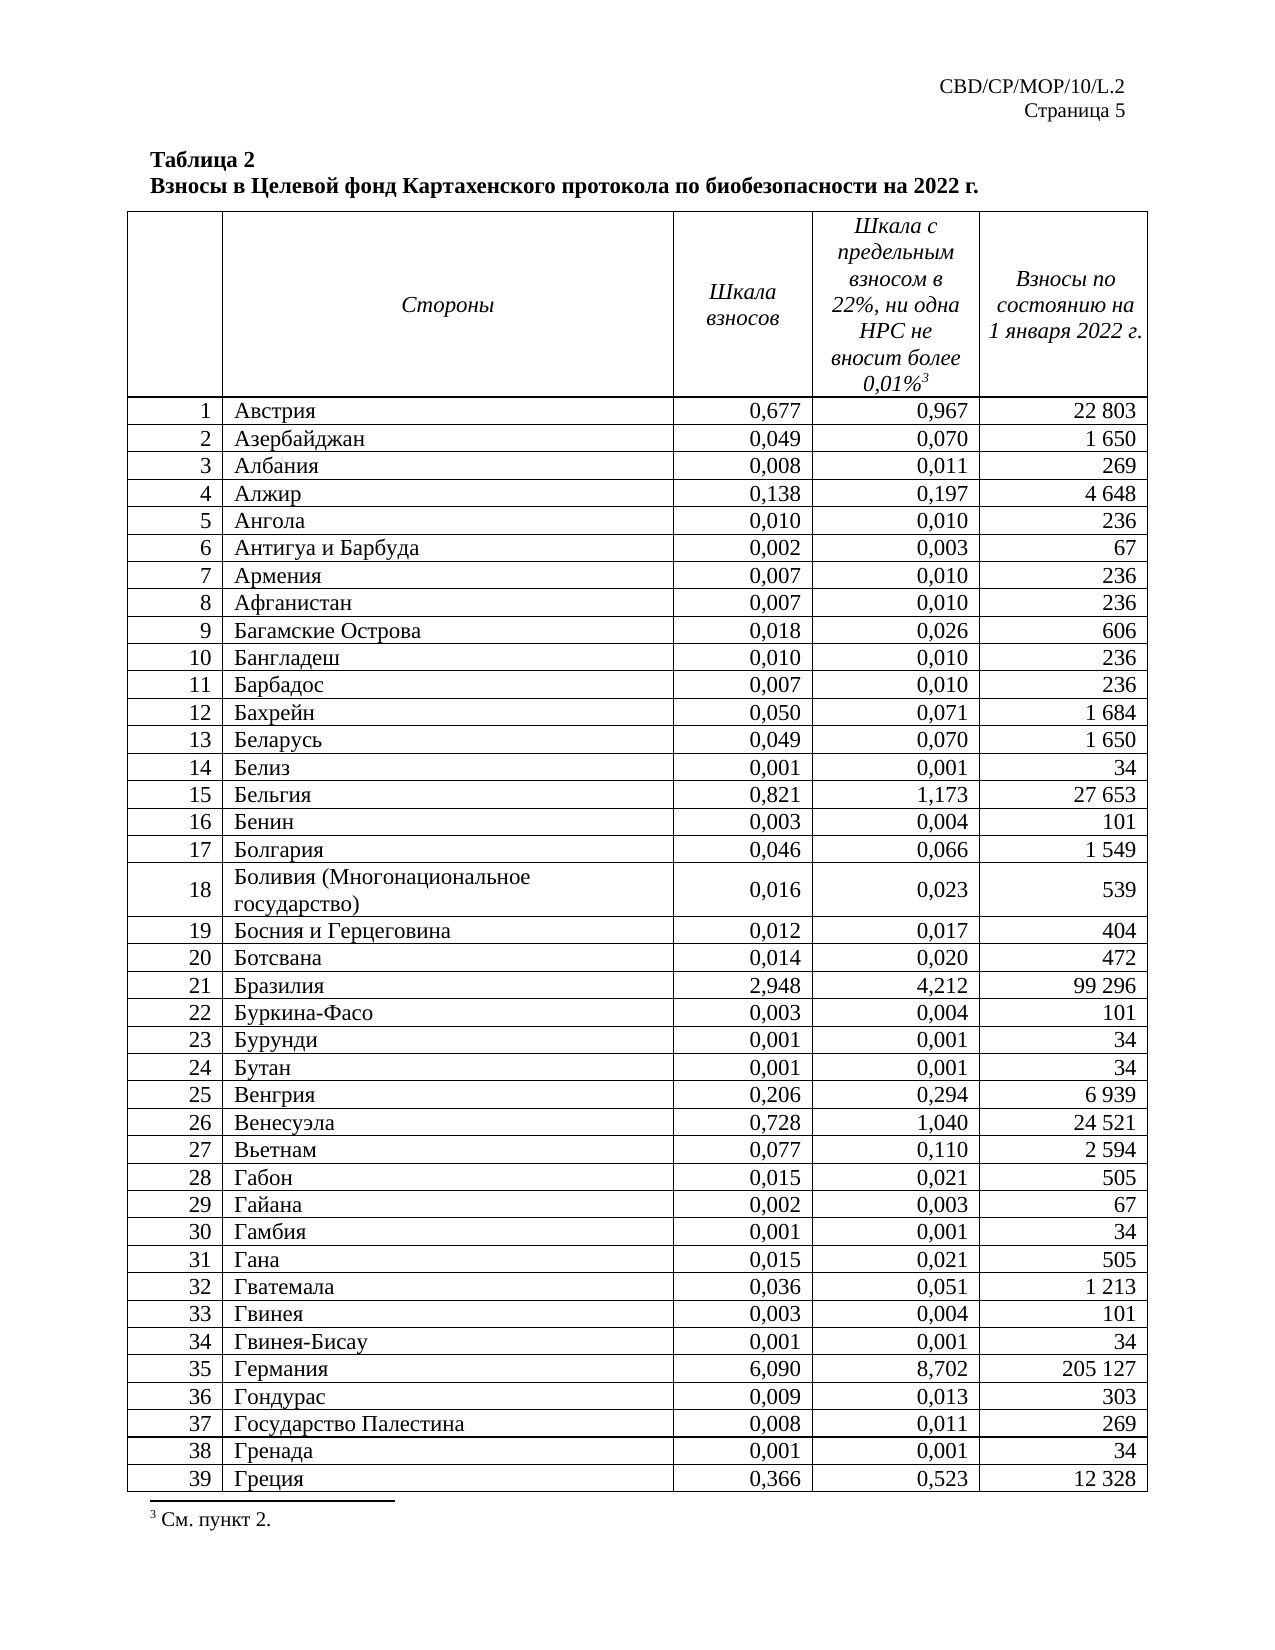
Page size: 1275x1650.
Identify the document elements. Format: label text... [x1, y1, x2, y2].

table_cell 101 [980, 1301, 1147, 1327]
table_cell 0,001 [813, 1054, 979, 1080]
table_cell 16 [128, 809, 222, 835]
table_cell 0,007 [674, 589, 812, 616]
table_cell 0,001 [674, 1438, 812, 1464]
table_cell 0,677 [674, 398, 812, 424]
table_cell 0,010 [674, 507, 812, 533]
table_cell 5 [128, 507, 222, 533]
table_cell 17 [128, 836, 222, 862]
table_cell 21 [128, 972, 222, 998]
table_cell 0,066 [813, 836, 979, 862]
table_cell Бразилия [223, 972, 673, 998]
table_cell 0,002 [674, 535, 812, 561]
table_cell 0,206 [674, 1081, 812, 1108]
table_cell 205 127 [980, 1355, 1147, 1382]
table_cell 0,011 [813, 452, 979, 479]
table_cell 6,090 [674, 1355, 812, 1382]
table_cell 1 [128, 398, 222, 424]
table_cell 0,021 [813, 1246, 979, 1272]
table_cell 0,010 [813, 562, 979, 588]
table_cell 3 [128, 452, 222, 479]
table_cell 2 [128, 425, 222, 451]
table_cell 0,010 [813, 671, 979, 698]
table_cell Бенин [223, 809, 673, 835]
table_cell Гвинея-Бисау [223, 1328, 673, 1354]
table_cell 27 653 [980, 781, 1147, 807]
table_cell 0,197 [813, 480, 979, 506]
table_cell 67 [980, 1191, 1147, 1217]
table_header Стороны [223, 212, 673, 396]
table_cell Болгария [223, 836, 673, 862]
table_cell 0,009 [674, 1383, 812, 1409]
table_cell 29 [128, 1191, 222, 1217]
table_cell 6 [128, 535, 222, 561]
table_cell 0,018 [674, 617, 812, 643]
table_cell 0,020 [813, 944, 979, 971]
table_header Взносы по состоянию на 1 января 2022 г. [980, 212, 1147, 396]
table_cell 1 684 [980, 699, 1147, 725]
table_cell Белиз [223, 754, 673, 780]
table_cell 67 [980, 535, 1147, 561]
table_cell 1 650 [980, 425, 1147, 451]
table_cell 27 [128, 1136, 222, 1162]
table_cell 0,023 [813, 863, 979, 916]
table_cell Гайана [223, 1191, 673, 1217]
table_cell 0,011 [813, 1410, 979, 1436]
table_cell Барбадос [223, 671, 673, 698]
table_cell 0,010 [813, 644, 979, 670]
table_cell 34 [980, 1027, 1147, 1053]
table_cell 24 [128, 1054, 222, 1080]
table_cell 33 [128, 1301, 222, 1327]
text Таблица 2 Взносы в Целевой фонд Картахенского протокола по биобезопасности на 2022 г. [150, 146, 1125, 198]
table_cell 14 [128, 754, 222, 780]
table_cell 1 650 [980, 726, 1147, 753]
table_cell 4,212 [813, 972, 979, 998]
table_cell 2 594 [980, 1136, 1147, 1162]
table_cell 4 648 [980, 480, 1147, 506]
table_cell 0,294 [813, 1081, 979, 1108]
table_cell Антигуа и Барбуда [223, 535, 673, 561]
table_cell 34 [980, 754, 1147, 780]
table_cell 606 [980, 617, 1147, 643]
table_cell 99 296 [980, 972, 1147, 998]
table_cell 0,070 [813, 726, 979, 753]
table_cell 0,051 [813, 1273, 979, 1299]
table_cell 0,001 [813, 1438, 979, 1464]
table_cell 0,014 [674, 944, 812, 971]
table_header Шкала с предельным взносом в 22%, ни одна НРС не вносит более 0,01% [813, 212, 979, 396]
table_cell 34 [980, 1438, 1147, 1464]
table_cell 22 803 [980, 398, 1147, 424]
table_cell Босния и Герцеговина [223, 917, 673, 943]
table_cell 0,001 [674, 754, 812, 780]
table_cell 10 [128, 644, 222, 670]
table_cell 0,001 [813, 1027, 979, 1053]
table_cell 0,036 [674, 1273, 812, 1299]
table_cell 1 549 [980, 836, 1147, 862]
table_cell 25 [128, 1081, 222, 1108]
table_cell 0,010 [813, 507, 979, 533]
table_cell Армения [223, 562, 673, 588]
table_cell 9 [128, 617, 222, 643]
table_cell 0,046 [674, 836, 812, 862]
table_cell 0,021 [813, 1164, 979, 1190]
table_cell Германия [223, 1355, 673, 1382]
table_cell 0,001 [674, 1218, 812, 1245]
table_cell 0,821 [674, 781, 812, 807]
table_cell Гамбия [223, 1218, 673, 1245]
table_cell Албания [223, 452, 673, 479]
table_cell 236 [980, 644, 1147, 670]
table_cell 0,013 [813, 1383, 979, 1409]
table_cell 0,003 [813, 535, 979, 561]
table_cell 26 [128, 1109, 222, 1135]
table_cell 0,004 [813, 809, 979, 835]
table_cell 34 [980, 1054, 1147, 1080]
table_cell 19 [128, 917, 222, 943]
table_cell 236 [980, 562, 1147, 588]
table_cell 22 [128, 999, 222, 1026]
table_cell 0,003 [674, 999, 812, 1026]
table_cell 36 [128, 1383, 222, 1409]
table_cell 0,004 [813, 999, 979, 1026]
table_cell 0,026 [813, 617, 979, 643]
table_cell 18 [128, 863, 222, 916]
table_cell 34 [128, 1328, 222, 1354]
table_cell 269 [980, 452, 1147, 479]
table_cell 31 [128, 1246, 222, 1272]
table_cell 0,010 [674, 644, 812, 670]
table_cell 37 [128, 1410, 222, 1436]
table_cell 0,010 [813, 589, 979, 616]
table_cell Беларусь [223, 726, 673, 753]
table_cell 0,001 [813, 754, 979, 780]
table_cell 0,077 [674, 1136, 812, 1162]
table_cell 8 [128, 589, 222, 616]
table_cell 0,001 [674, 1027, 812, 1053]
table_cell Ботсвана [223, 944, 673, 971]
table_cell 101 [980, 809, 1147, 835]
table_cell 505 [980, 1164, 1147, 1190]
table_cell 23 [128, 1027, 222, 1053]
table_cell Гвинея [223, 1301, 673, 1327]
table_cell 28 [128, 1164, 222, 1190]
table_cell 236 [980, 507, 1147, 533]
table_cell 0,050 [674, 699, 812, 725]
table_cell Гондурас [223, 1383, 673, 1409]
table_cell 0,008 [674, 1410, 812, 1436]
table_cell 0,016 [674, 863, 812, 916]
table_cell 8,702 [813, 1355, 979, 1382]
table_cell 236 [980, 589, 1147, 616]
table_cell 34 [980, 1218, 1147, 1245]
table_cell 0,007 [674, 671, 812, 698]
table_cell 11 [128, 671, 222, 698]
table_cell 13 [128, 726, 222, 753]
table_cell 0,001 [813, 1218, 979, 1245]
table_cell 505 [980, 1246, 1147, 1272]
table_cell 0,001 [813, 1328, 979, 1354]
table_cell 0,017 [813, 917, 979, 943]
table_cell 1 213 [980, 1273, 1147, 1299]
table_cell 4 [128, 480, 222, 506]
table_cell 30 [128, 1218, 222, 1245]
table_cell 38 [128, 1438, 222, 1464]
table_cell Бутан [223, 1054, 673, 1080]
table_cell 20 [128, 944, 222, 971]
table_cell 0,071 [813, 699, 979, 725]
table_cell 0,967 [813, 398, 979, 424]
table_cell 404 [980, 917, 1147, 943]
table_cell 236 [980, 671, 1147, 698]
table_cell 34 [980, 1328, 1147, 1354]
table_cell 0,004 [813, 1301, 979, 1327]
table_cell Вьетнам [223, 1136, 673, 1162]
table_cell 0,015 [674, 1164, 812, 1190]
table_cell 472 [980, 944, 1147, 971]
table_cell 1,040 [813, 1109, 979, 1135]
table_cell Бангладеш [223, 644, 673, 670]
table_cell 0,007 [674, 562, 812, 588]
table_cell Азербайджан [223, 425, 673, 451]
table_cell 0,003 [813, 1191, 979, 1217]
table_cell 0,003 [674, 1301, 812, 1327]
table_cell 0,366 [674, 1465, 812, 1491]
table_cell 12 328 [980, 1465, 1147, 1491]
table_cell Ангола [223, 507, 673, 533]
table_cell Греция [223, 1465, 673, 1491]
table_cell 269 [980, 1410, 1147, 1436]
table_cell Боливия (Многонациональное государство) [223, 863, 673, 916]
table_cell Бахрейн [223, 699, 673, 725]
table_cell Буркина-Фасо [223, 999, 673, 1026]
table_cell Гренада [223, 1438, 673, 1464]
table_cell 35 [128, 1355, 222, 1382]
table_cell 0,002 [674, 1191, 812, 1217]
table_cell 24 521 [980, 1109, 1147, 1135]
table_cell 101 [980, 999, 1147, 1026]
table_cell 7 [128, 562, 222, 588]
table_header Шкала взносов [674, 212, 812, 396]
table_cell 0,001 [674, 1328, 812, 1354]
table_cell Гватемала [223, 1273, 673, 1299]
table_cell 2,948 [674, 972, 812, 998]
table_cell Венгрия [223, 1081, 673, 1108]
table_cell 12 [128, 699, 222, 725]
table_cell 539 [980, 863, 1147, 916]
table_cell 0,070 [813, 425, 979, 451]
table_cell Бельгия [223, 781, 673, 807]
table_cell 0,015 [674, 1246, 812, 1272]
table_cell 0,012 [674, 917, 812, 943]
table_cell 0,008 [674, 452, 812, 479]
table_cell 0,001 [674, 1054, 812, 1080]
table_cell 6 939 [980, 1081, 1147, 1108]
table_cell 39 [128, 1465, 222, 1491]
table_cell Габон [223, 1164, 673, 1190]
table_cell Афганистан [223, 589, 673, 616]
table_cell Бурунди [223, 1027, 673, 1053]
table_cell Венесуэла [223, 1109, 673, 1135]
table_cell 15 [128, 781, 222, 807]
table_cell 0,049 [674, 726, 812, 753]
table_cell Государство Палестина [223, 1410, 673, 1436]
table_cell Алжир [223, 480, 673, 506]
table_header [128, 212, 222, 396]
table_cell 0,138 [674, 480, 812, 506]
table_cell 32 [128, 1273, 222, 1299]
table_cell 0,049 [674, 425, 812, 451]
table_cell 0,110 [813, 1136, 979, 1162]
table_cell 0,728 [674, 1109, 812, 1135]
table_cell Гана [223, 1246, 673, 1272]
table_cell Багамские Острова [223, 617, 673, 643]
table_cell 303 [980, 1383, 1147, 1409]
table_cell 1,173 [813, 781, 979, 807]
table_cell 0,523 [813, 1465, 979, 1491]
table_cell 0,003 [674, 809, 812, 835]
table_cell Австрия [223, 398, 673, 424]
